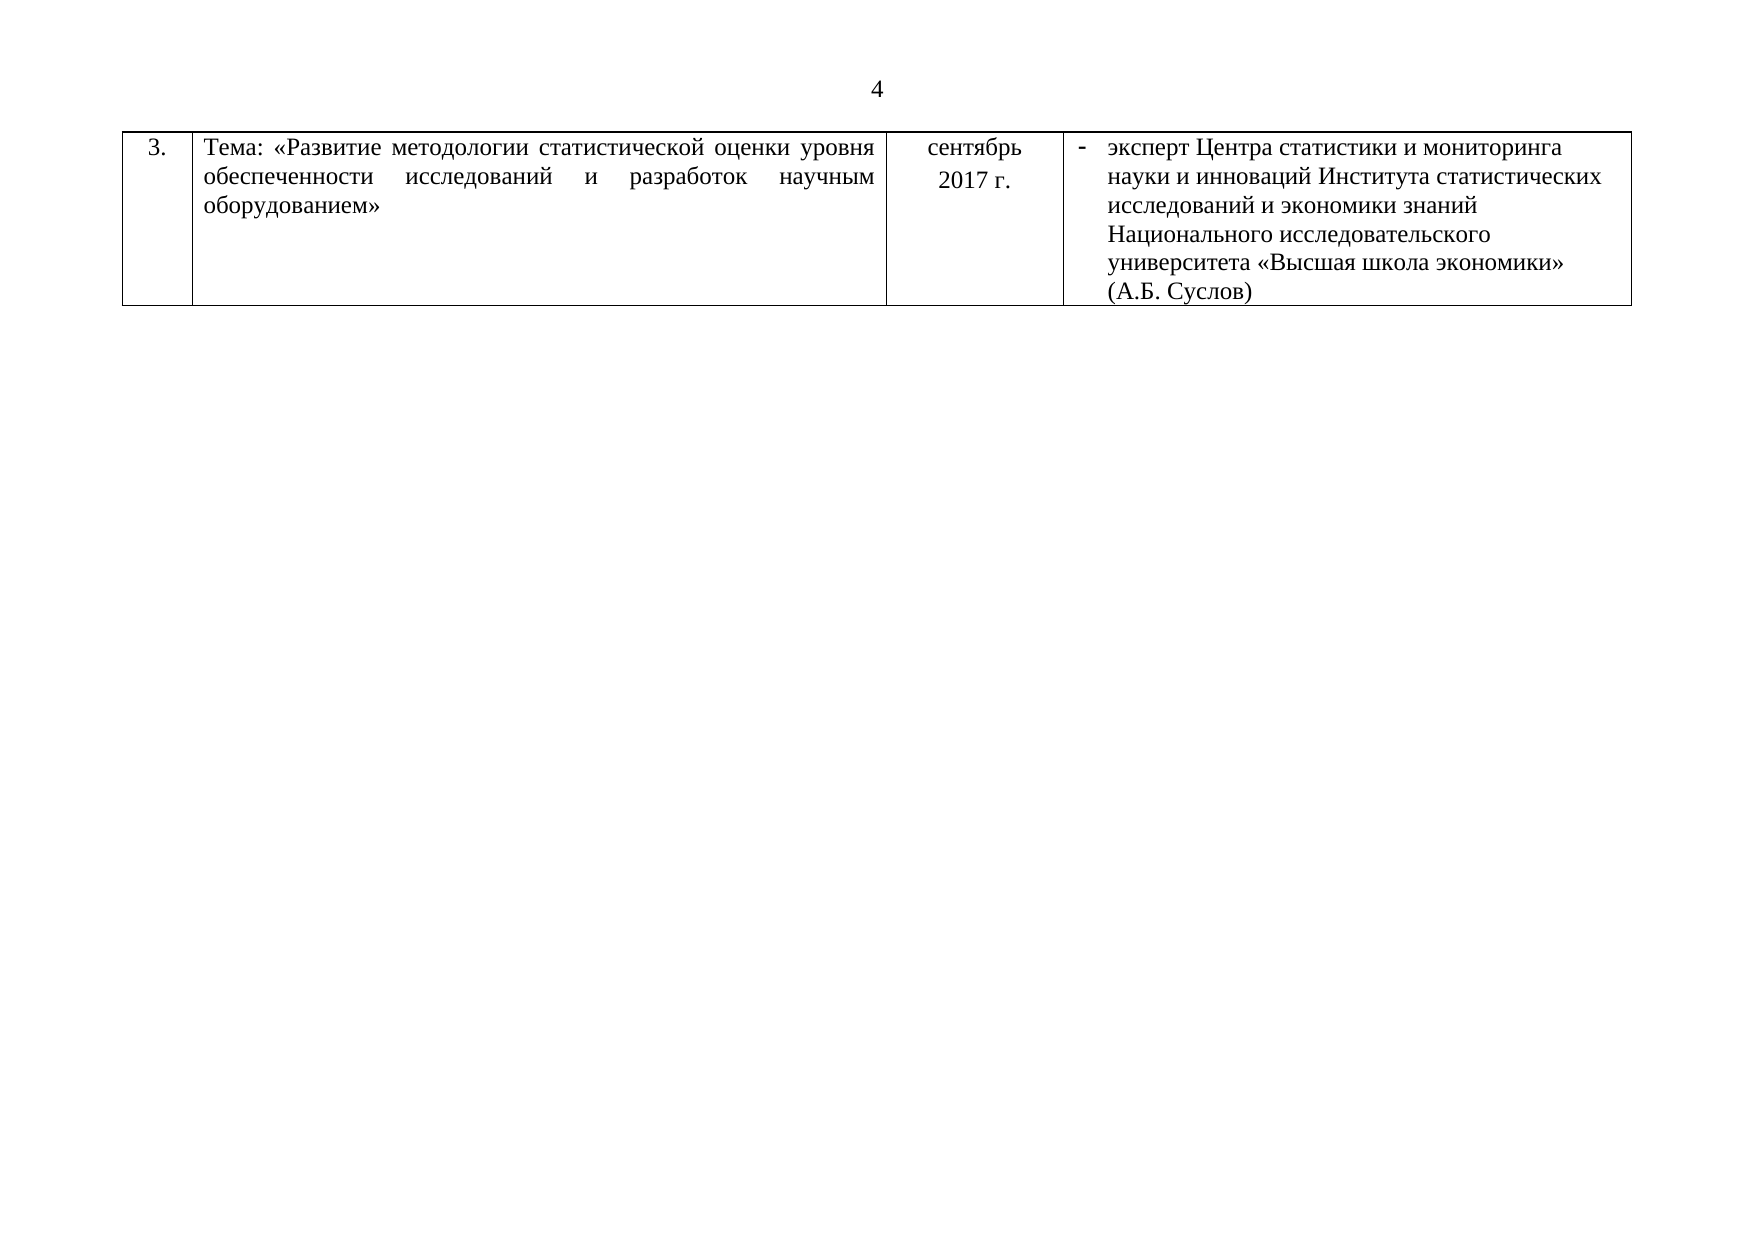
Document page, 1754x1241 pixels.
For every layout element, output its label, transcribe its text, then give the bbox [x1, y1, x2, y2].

table_cell сентябрь 2017 г. [887, 133, 1063, 305]
table_cell эксперт Центра статистики и мониторинга науки и инноваций Института статистических исследований и экономики знаний Национального исследовательского университета «Высшая школа экономики» (А.Б. Суслов) [1064, 133, 1631, 305]
table_cell 3. [123, 133, 192, 305]
table_cell Тема: «Развитие методологии статистической оценки уровня обеспеченности исследований и разработок научным оборудованием» [193, 133, 886, 305]
